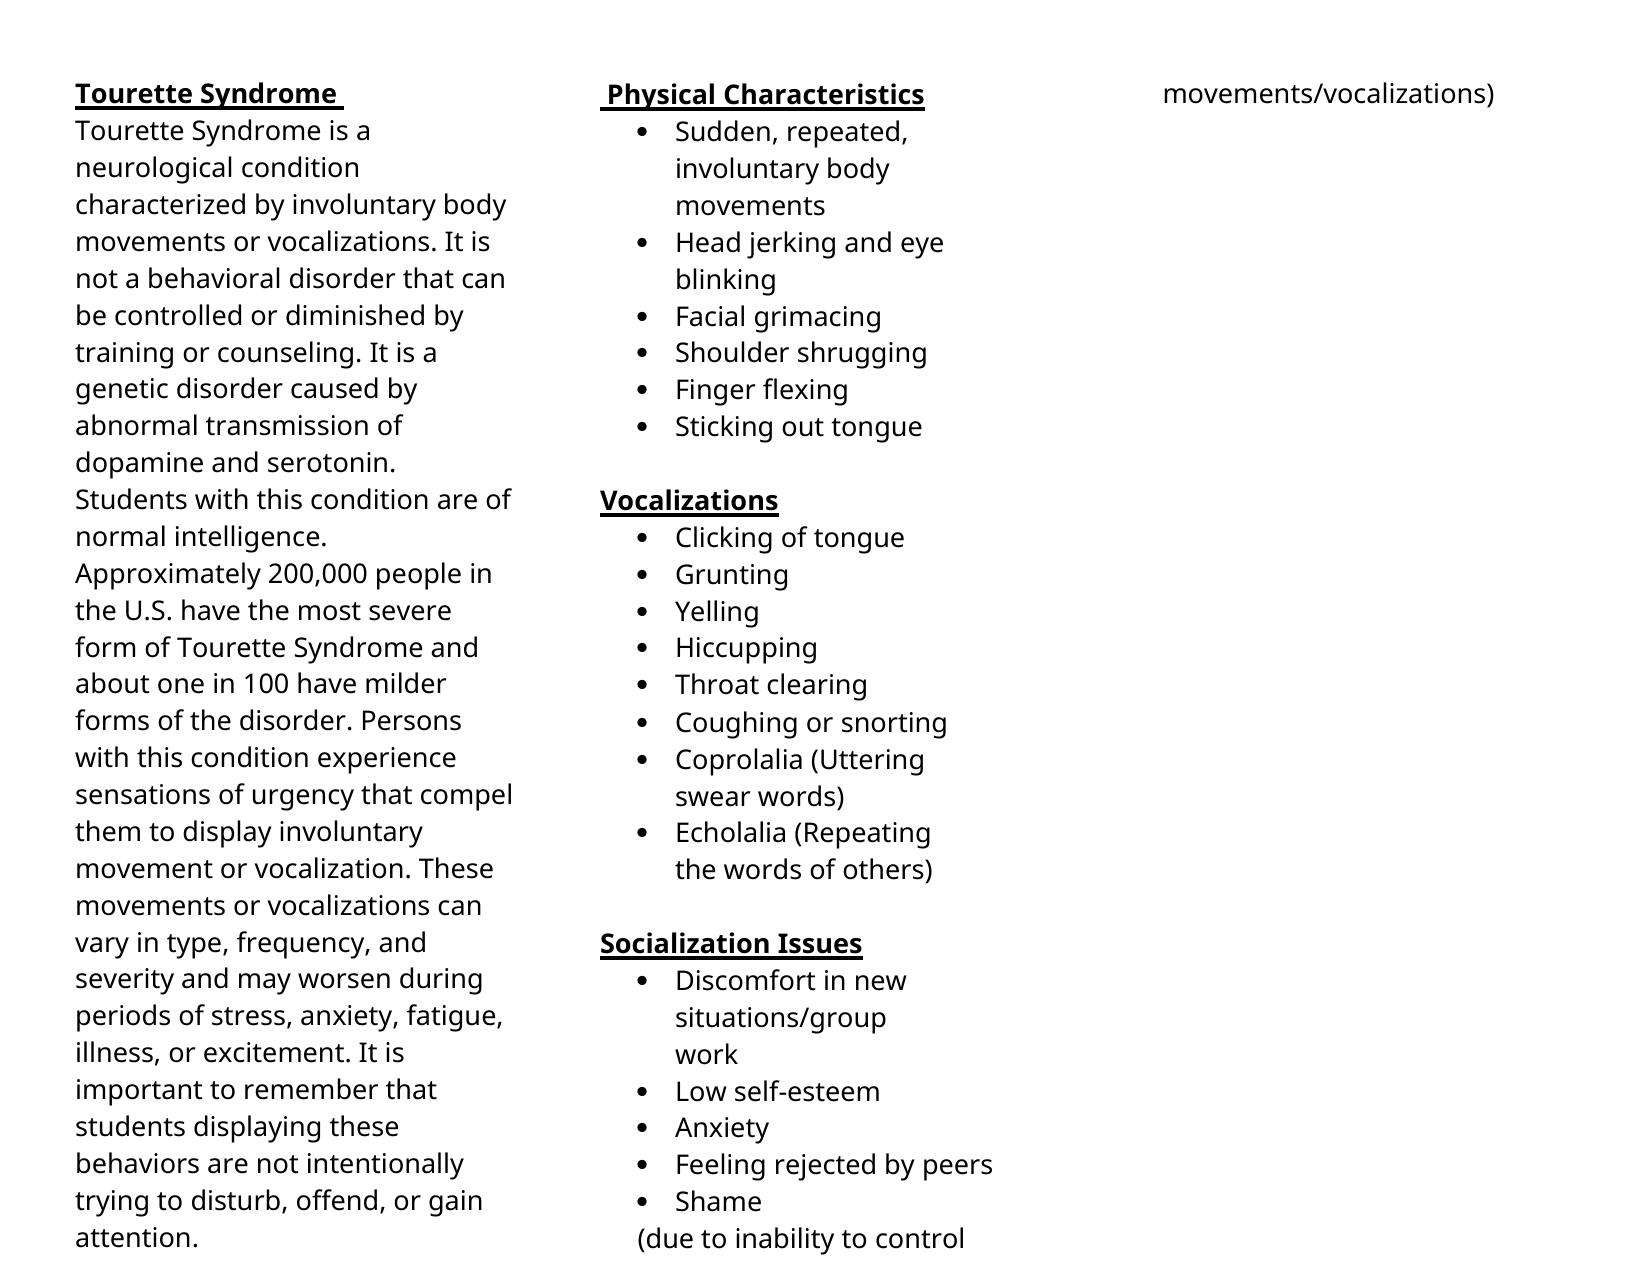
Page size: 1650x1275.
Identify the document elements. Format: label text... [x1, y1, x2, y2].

list Facial grimacing [637, 297, 1046, 334]
list Grunting [637, 555, 1046, 592]
list Sudden, repeated, involuntary body movements [637, 113, 1029, 223]
list Throat clearing [637, 666, 1046, 703]
subtitle Socialization Issues [600, 924, 970, 961]
list Shame [637, 1183, 1046, 1219]
list Anxiety [637, 1109, 1046, 1146]
list Low self-esteem [637, 1072, 1046, 1109]
list Finger flexing [637, 371, 1046, 408]
subtitle Vocalizations [600, 481, 970, 518]
text Tourette Syndrome Tourette Syndrome is a neurological condition [75, 75, 376, 186]
list Clicking of tongue [637, 518, 1046, 555]
list Echolalia (Repeating the words of others) [637, 814, 979, 888]
list Coughing or snorting [637, 703, 1046, 740]
list Shoulder shrugging [637, 334, 1046, 371]
text (due to inability to control movements/vocalizations) [637, 1219, 970, 1256]
list Head jerking and eye blinking [637, 223, 1046, 297]
list Coprolalia (Uttering swear words) [637, 740, 1006, 814]
text Approximately 200,000 people in the U.S. have the most severe form of Tourette Syndrome and about one in 100 have milder forms of the disorder. Persons with this condition experience sensations of urgency that compel them to display involuntary movement or vocalization. These movements or vocalizations can vary in type, frequency, and severity and may worsen during periods of stress, anxiety, fatigue, illness, or excitement. It is important to remember that students displaying these behaviors are not intentionally trying to disturb, offend, or gain attention. [75, 554, 518, 1255]
list Hiccupping [637, 629, 1046, 666]
text (due to inability to control movements/vocalizations) [1162, 75, 1506, 112]
list Discomfort in new situations/group work [637, 961, 951, 1072]
list Feeling rejected by peers [637, 1146, 1046, 1183]
text characterized by involuntary body movements or vocalizations. It is not a behavioral disorder that can be controlled or diminished by training or counseling. It is a genetic disorder caused by abnormal transmission of dopamine and serotonin. Students with this condition are of normal intelligence. [75, 186, 516, 554]
list Sticking out tongue [637, 408, 1046, 444]
subtitle Physical Characteristics [600, 75, 970, 113]
list Yelling [637, 592, 1046, 629]
